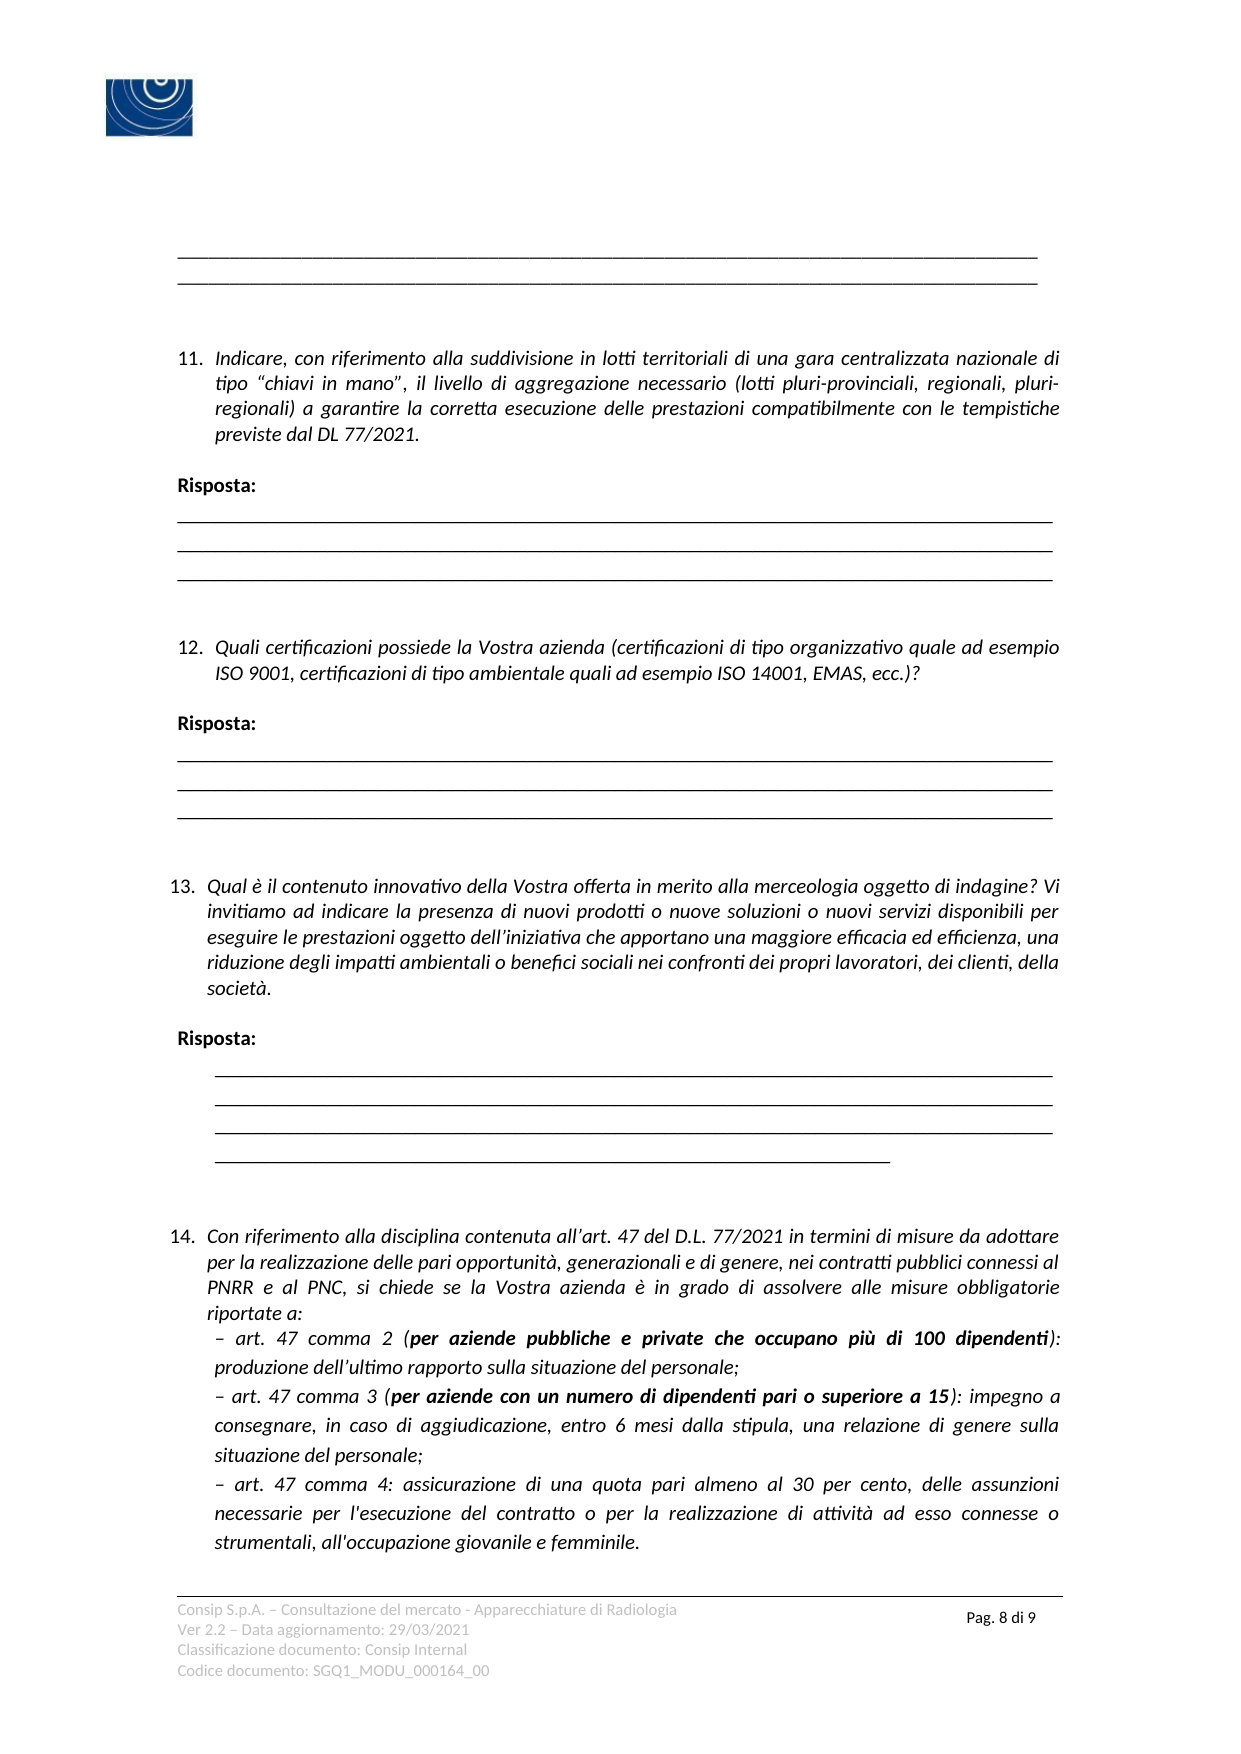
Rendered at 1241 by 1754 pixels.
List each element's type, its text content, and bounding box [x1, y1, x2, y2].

text __________________________________________________________________________________________________________________________________________________________________________________________________________________ [177, 497, 1063, 583]
list – art. 47 comma 2 (per aziende pubbliche e private che occupano più di 100 dipendenti): produzione dell’ultimo rapporto sulla situazione del personale; [214, 1325, 1063, 1380]
text Risposta: [177, 711, 1063, 736]
picture [103, 73, 199, 141]
list Quali certificazioni possiede la Vostra azienda (certificazioni di tipo organizzativo quale ad esempio ISO 9001, certificazioni di tipo ambientale quali ad esempio ISO 14001, EMAS, ecc.)? [177, 634, 1063, 685]
list – art. 47 comma 4: assicurazione di una quota pari almeno al 30 per cento, delle assunzioni necessarie per l'esecuzione del contratto o per la realizzazione di attività ad esso connesse o strumentali, all'occupazione giovanile e femminile. [214, 1471, 1063, 1555]
text ___________________________________________________________________________________ [177, 236, 1063, 262]
list Indicare, con riferimento alla suddivisione in lotti territoriali di una gara centralizzata nazionale di tipo “chiavi in mano”, il livello di aggregazione necessario (lotti pluri-provinciali, regionali, pluri-regionali) a garantire la corretta esecuzione delle prestazioni compatibilmente con le tempistiche previste dal DL 77/2021. [177, 345, 1063, 446]
list – art. 47 comma 3 (per aziende con un numero di dipendenti pari o superiore a 15): impegno a consegnare, in caso di aggiudicazione, entro 6 mesi dalla stipula, una relazione di genere sulla situazione del personale; [214, 1383, 1063, 1467]
text ___________________________________________________________________________________ [177, 262, 1063, 287]
list Qual è il contenuto innovativo della Vostra offerta in merito alla merceologia oggetto di indagine? Vi invitiamo ad indicare la presenza di nuovi prodotti o nuove soluzioni o nuovi servizi disponibili per eseguire le prestazioni oggetto dell’iniziativa che apportano una maggiore efficacia ed efficienza, una riduzione degli impatti ambientali o benefici sociali nei confronti dei propri lavoratori, dei clienti, della società. [169, 873, 1063, 1000]
text Risposta: [177, 1026, 1063, 1051]
text Risposta: [177, 472, 1063, 497]
list Con riferimento alla disciplina contenuta all’art. 47 del D.L. 77/2021 in termini di misure da adottare per la realizzazione delle pari opportunità, generazionali e di genere, nei contratti pubblici connessi al PNRR e al PNC, si chiede se la Vostra azienda è in grado di assolvere alle misure obbligatorie riportate a: [169, 1223, 1063, 1325]
text __________________________________________________________________________________________________________________________________________________________________________________________________________________ [177, 736, 1063, 822]
list _______________________________________________________________________________________________________________________________________________________________________________________________________________________________________________________________ [215, 1051, 1063, 1166]
